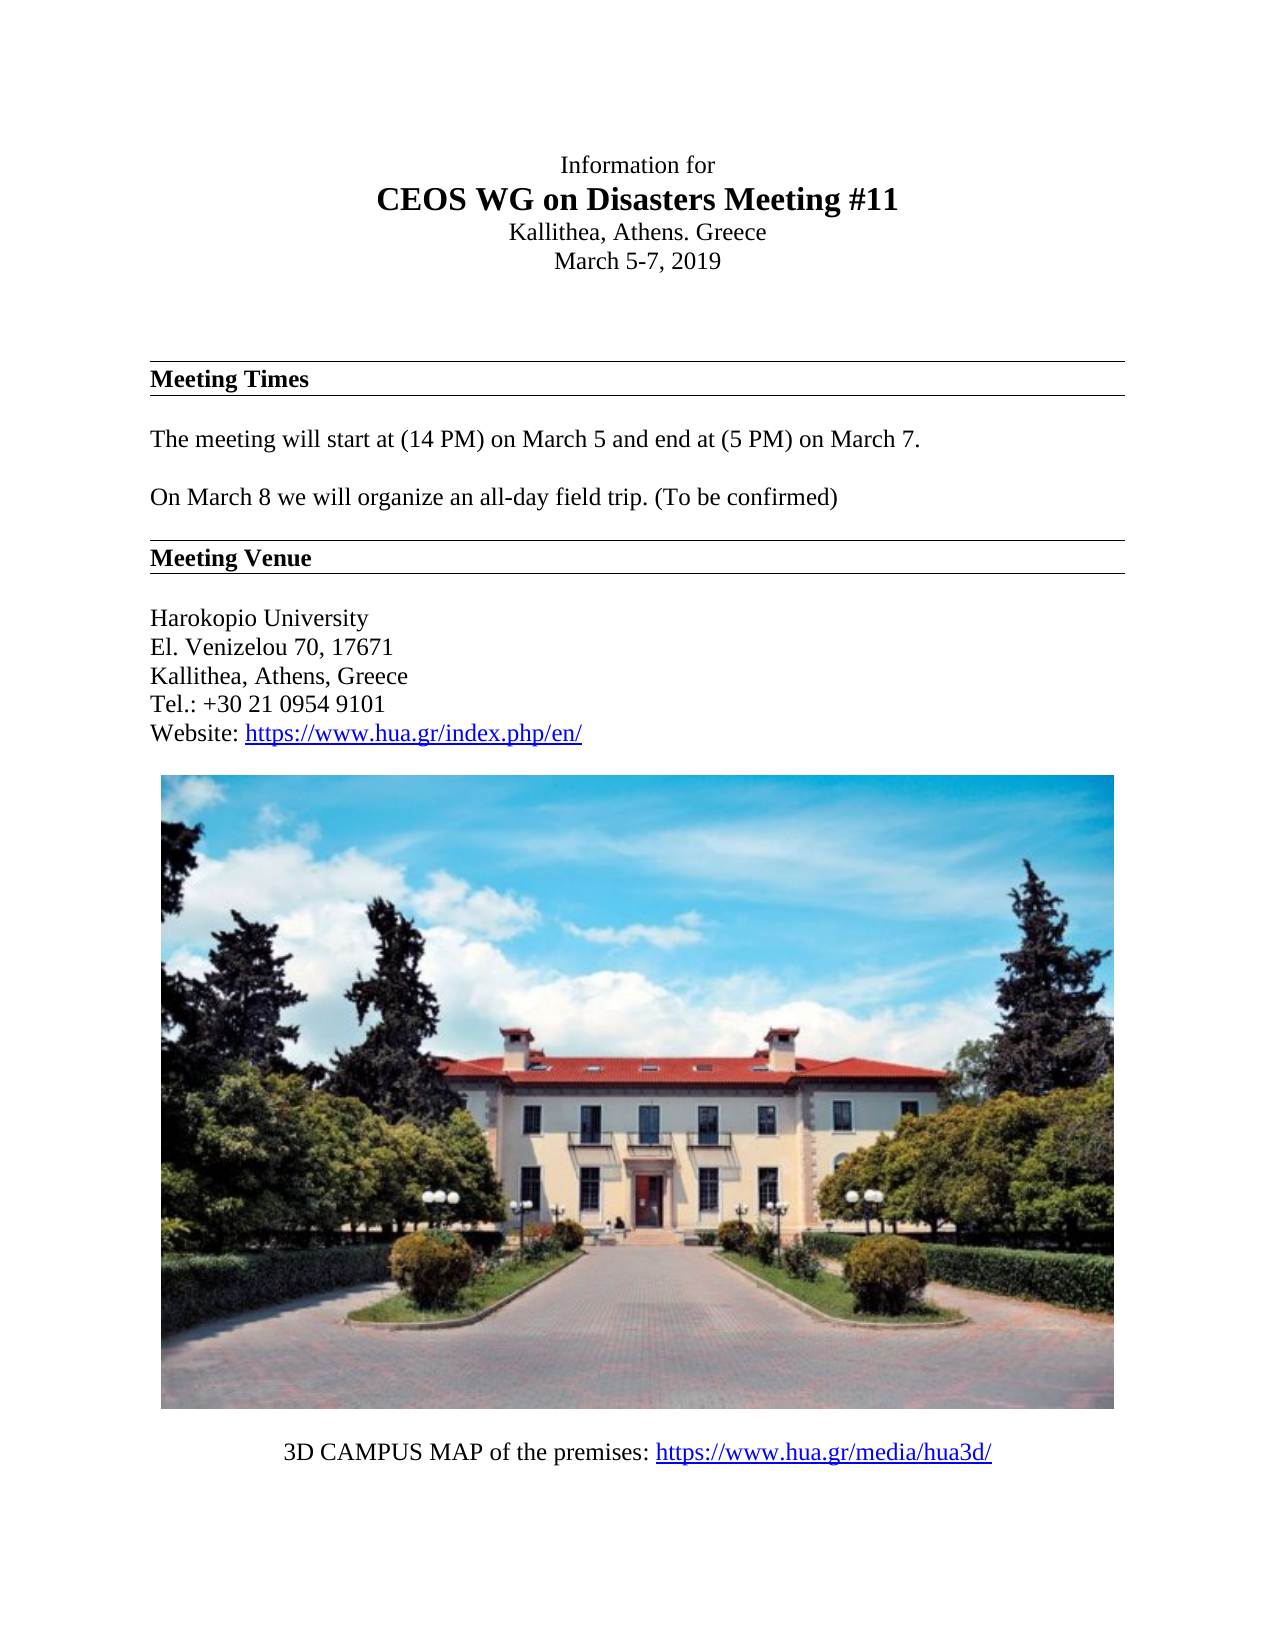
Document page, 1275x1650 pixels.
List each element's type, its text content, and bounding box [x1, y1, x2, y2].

text 3D CAMPUS MAP of the premises: https://www.hua.gr/media/hua3d/ [150, 1437, 1125, 1466]
text Kallithea, Athens, Greece [150, 661, 1125, 689]
text March 5-7, 2019 [150, 246, 1125, 274]
text Harokopio University [150, 603, 1125, 632]
text Information for [150, 150, 1125, 179]
text CEOS WG on Disasters Meeting #11 [150, 179, 1125, 217]
text Meeting Venue [150, 541, 1125, 573]
text On March 8 we will organize an all-day field trip. (To be confirmed) [150, 482, 1125, 511]
text Meeting Times [150, 362, 1125, 395]
text Kallithea, Athens. Greece [150, 217, 1125, 246]
text Website: https://www.hua.gr/index.php/en/ [150, 718, 1125, 747]
text El. Venizelou 70, 17671 [150, 632, 1125, 661]
text The meeting will start at (14 PM) on March 5 and end at (5 PM) on March 7. [150, 424, 1125, 453]
text Tel.: +30 21 0954 9101 [150, 689, 1125, 718]
picture [161, 775, 1114, 1409]
